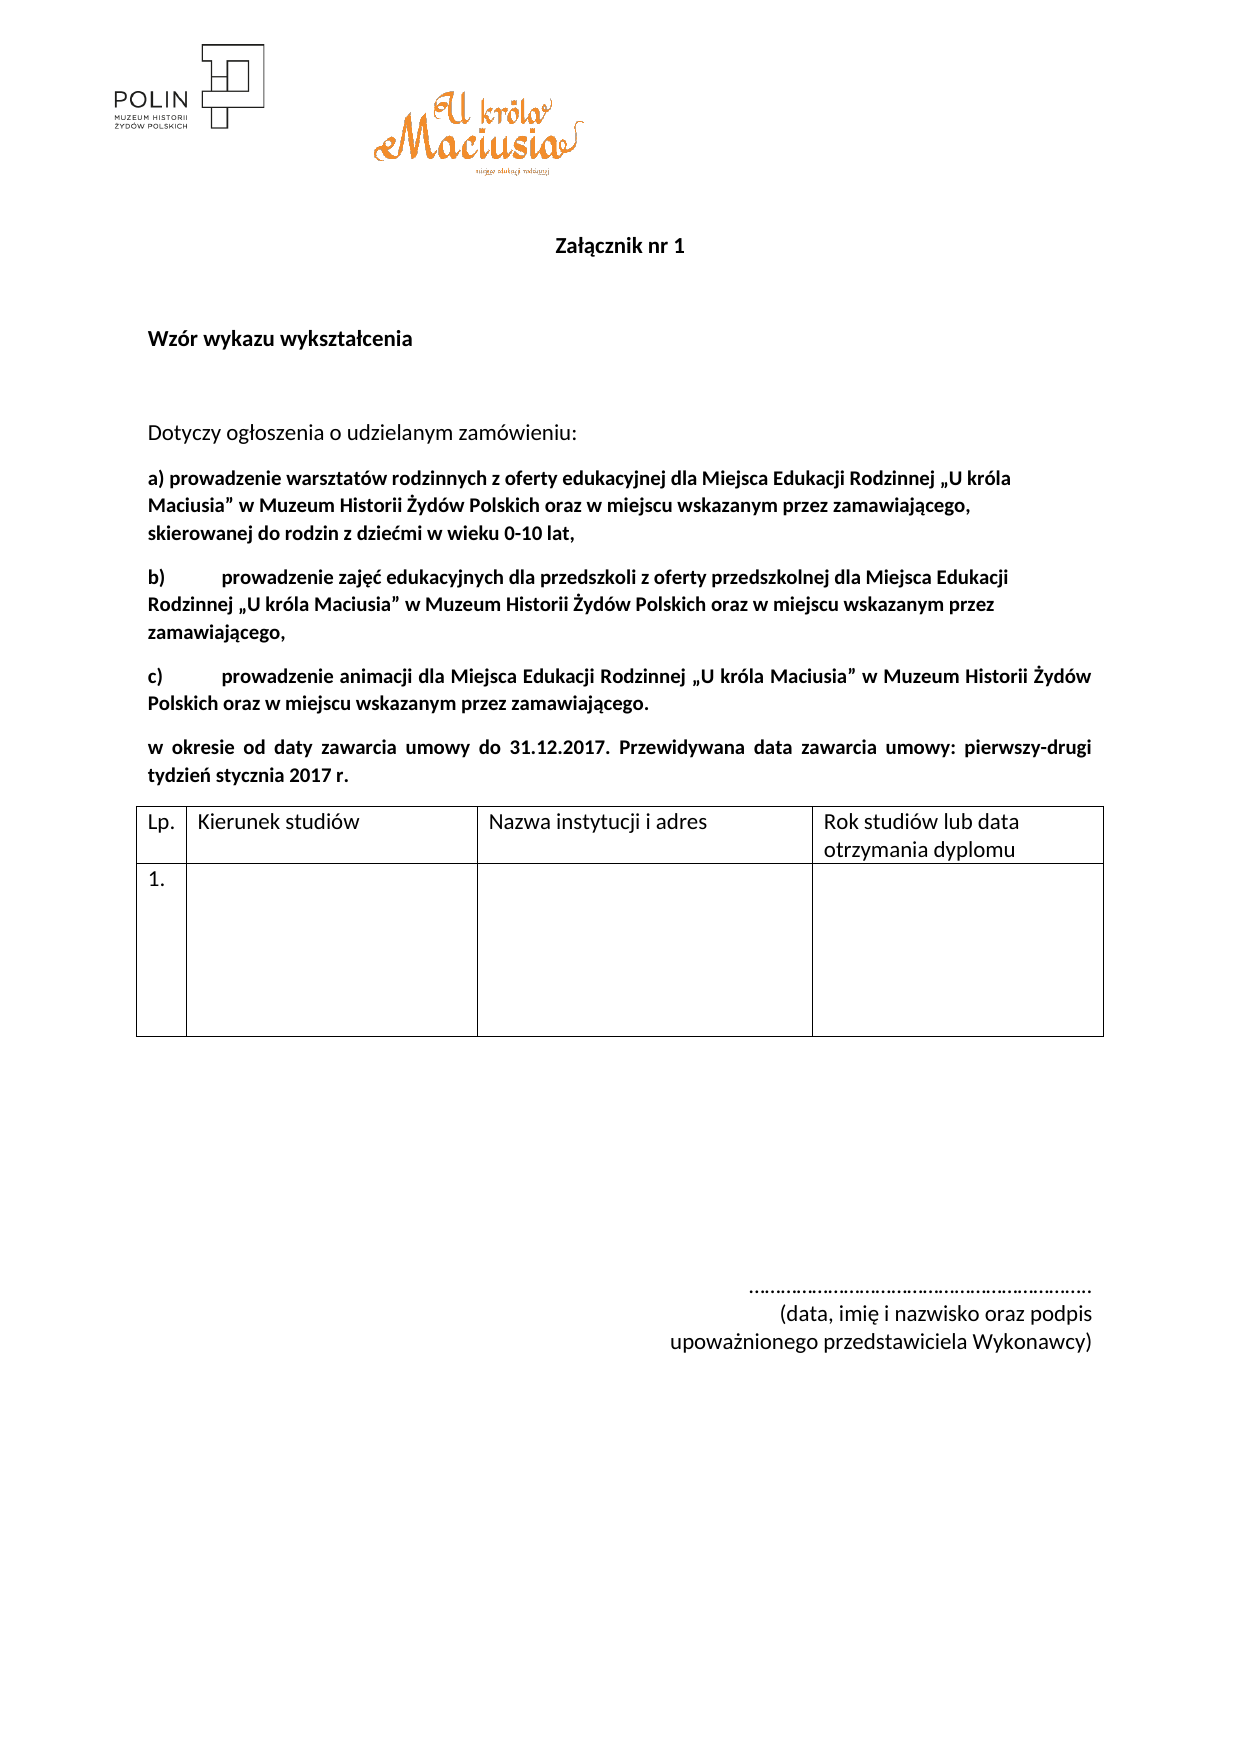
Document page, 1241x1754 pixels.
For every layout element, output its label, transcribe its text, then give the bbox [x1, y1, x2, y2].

table_cell [478, 864, 812, 1036]
picture [114, 44, 265, 129]
text upoważnionego przedstawiciela Wykonawcy) [148, 1327, 1093, 1355]
table_header Lp. [137, 807, 186, 863]
text Załącznik nr 1 [148, 231, 1093, 259]
picture [352, 44, 604, 223]
text Dotyczy ogłoszenia o udzielanym zamówieniu: [148, 418, 1093, 446]
table_header Rok studiów lub data otrzymania dyplomu [813, 807, 1103, 863]
table_cell [187, 864, 477, 1036]
text b) prowadzenie zajęć edukacyjnych dla przedszkoli z oferty przedszkolnej dla Miejsca Edukacji Rodzinnej „U króla Maciusia” w Muzeum Historii Żydów Polskich oraz w miejscu wskazanym przez zamawiającego, [148, 564, 1093, 644]
table_header Nazwa instytucji i adres [478, 807, 812, 863]
text Wzór wykazu wykształcenia [148, 324, 1093, 353]
table_cell [813, 864, 1103, 1036]
text (data, imię i nazwisko oraz podpis [148, 1299, 1093, 1327]
text ……………………………………………………….. [148, 1271, 1093, 1299]
table_cell 1. [137, 864, 186, 1036]
text w okresie od daty zawarcia umowy do 31.12.2017. Przewidywana data zawarcia umowy: pierwszy-drugi tydzień stycznia 2017 r. [148, 734, 1093, 787]
text c) prowadzenie animacji dla Miejsca Edukacji Rodzinnej „U króla Maciusia” w Muzeum Historii Żydów Polskich oraz w miejscu wskazanym przez zamawiającego. [148, 663, 1093, 716]
table_header Kierunek studiów [187, 807, 477, 863]
text a) prowadzenie warsztatów rodzinnych z oferty edukacyjnej dla Miejsca Edukacji Rodzinnej „U króla Maciusia” w Muzeum Historii Żydów Polskich oraz w miejscu wskazanym przez zamawiającego, skierowanej do rodzin z dziećmi w wieku 0-10 lat, [148, 465, 1093, 545]
